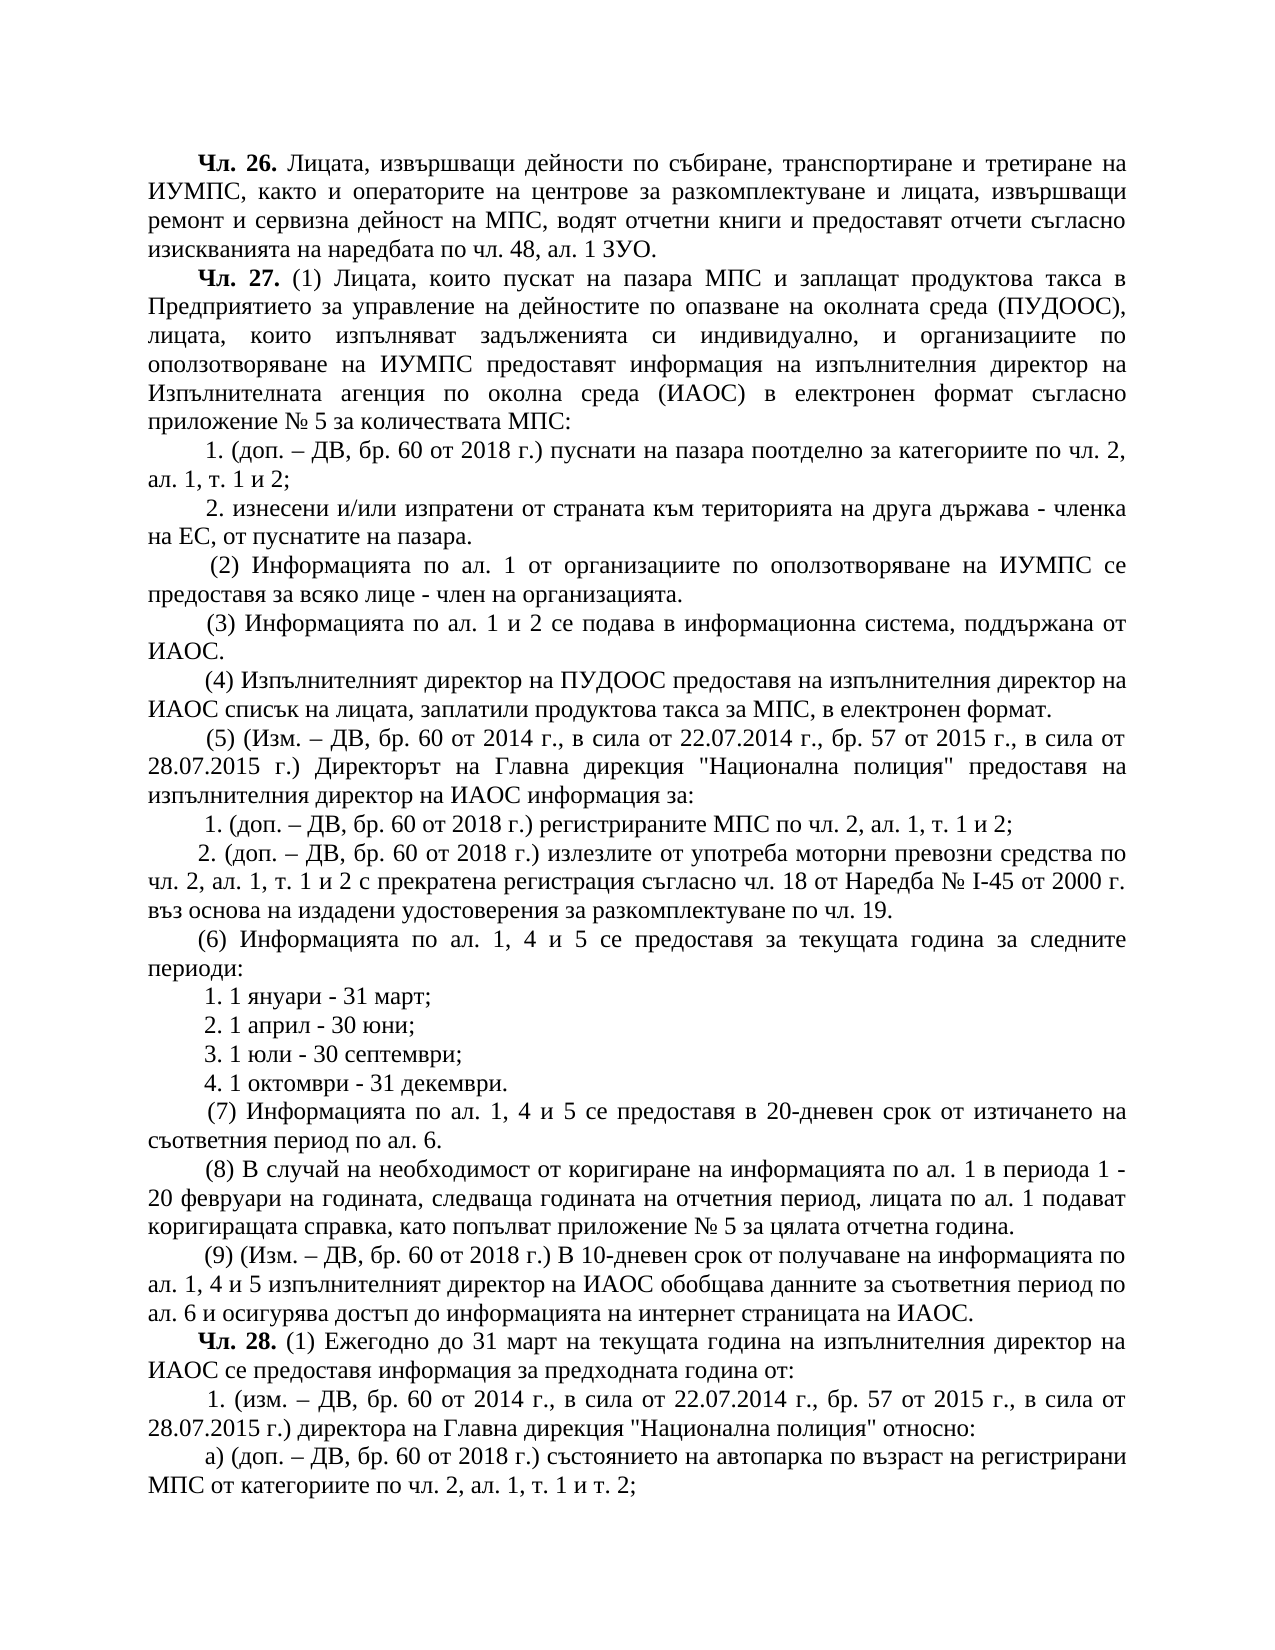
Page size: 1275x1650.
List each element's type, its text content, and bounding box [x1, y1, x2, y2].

text Чл. 27. (1) Лицата, които пускат на пазара МПС и заплащат продуктова такса в Предприятието за управление на дейностите по опазване на околната среда (ПУДООС), лицата, които изпълняват задълженията си индивидуално, и организациите по оползотворяване на ИУМПС предоставят информация на изпълнителния директор на Изпълнителната агенция по околна среда (ИАОС) в електронен формат съгласно приложение № 5 за количествата МПС: [148, 263, 1127, 435]
text 1. (изм. – ДВ, бр. 60 от 2014 г., в сила от 22.07.2014 г., бр. 57 от 2015 г., в сила от 28.07.2015 г.) директора на Главна дирекция "Национална полиция" относно: [148, 1384, 1127, 1441]
text 3. 1 юли - 30 септември; [148, 1039, 1127, 1068]
text (6) Информацията по ал. 1, 4 и 5 се предоставя за текущата година за следните периоди: [148, 924, 1127, 981]
text (3) Информацията по ал. 1 и 2 се подава в информационна система, поддържана от ИАОС. [148, 608, 1127, 665]
text (9) (Изм. – ДВ, бр. 60 от 2018 г.) В 10-дневен срок от получаване на информацията по ал. 1, 4 и 5 изпълнителният директор на ИАОС обобщава данните за съответния период по ал. 6 и осигурява достъп до информацията на интернет страницата на ИАОС. [148, 1240, 1127, 1326]
text (8) В случай на необходимост от коригиране на информацията по ал. 1 в периода 1 - 20 февруари на годината, следваща годината на отчетния период, лицата по ал. 1 подават коригиращата справка, като попълват приложение № 5 за цялата отчетна година. [148, 1154, 1127, 1240]
text Чл. 26. Лицата, извършващи дейности по събиране, транспортиране и третиране на ИУМПС, както и операторите на центрове за разкомплектуване и лицата, извършващи ремонт и сервизна дейност на МПС, водят отчетни книги и предоставят отчети съгласно изискванията на наредбата по чл. 48, ал. 1 ЗУО. [148, 148, 1127, 263]
text (7) Информацията по ал. 1, 4 и 5 се предоставя в 20-дневен срок от изтичането на съответния период по ал. 6. [148, 1096, 1127, 1154]
text 4. 1 октомври - 31 декември. [148, 1068, 1127, 1096]
text 2. (доп. – ДВ, бр. 60 от 2018 г.) излезлите от употреба моторни превозни средства по чл. 2, ал. 1, т. 1 и 2 с прекратена регистрация съгласно чл. 18 от Наредба № I-45 от 2000 г. въз основа на издадени удостоверения за разкомплектуване по чл. 19. [148, 838, 1127, 924]
text 1. 1 януари - 31 март; [148, 981, 1127, 1010]
text (4) Изпълнителният директор на ПУДООС предоставя на изпълнителния директор на ИАОС списък на лицата, заплатили продуктова такса за МПС, в електронен формат. [148, 665, 1127, 723]
text а) (доп. – ДВ, бр. 60 от 2018 г.) състоянието на автопарка по възраст на регистрирани МПС от категориите по чл. 2, ал. 1, т. 1 и т. 2; [148, 1441, 1127, 1499]
text 2. 1 април - 30 юни; [148, 1010, 1127, 1039]
text (5) (Изм. – ДВ, бр. 60 от 2014 г., в сила от 22.07.2014 г., бр. 57 от 2015 г., в сила от 28.07.2015 г.) Директорът на Главна дирекция "Национална полиция" предоставя на изпълнителния директор на ИАОС информация за: [148, 723, 1127, 809]
text 2. изнесени и/или изпратени от страната към територията на друга държава - членка на ЕС, от пуснатите на пазара. [148, 493, 1127, 550]
text Чл. 28. (1) Ежегодно до 31 март на текущата година на изпълнителния директор на ИАОС се предоставя информация за предходната година от: [148, 1326, 1127, 1384]
text 1. (доп. – ДВ, бр. 60 от 2018 г.) пуснати на пазара поотделно за категориите по чл. 2, ал. 1, т. 1 и 2; [148, 435, 1127, 493]
text 1. (доп. – ДВ, бр. 60 от 2018 г.) регистрираните МПС по чл. 2, ал. 1, т. 1 и 2; [148, 809, 1127, 838]
text (2) Информацията по ал. 1 от организациите по оползотворяване на ИУМПС се предоставя за всяко лице - член на организацията. [148, 550, 1127, 608]
